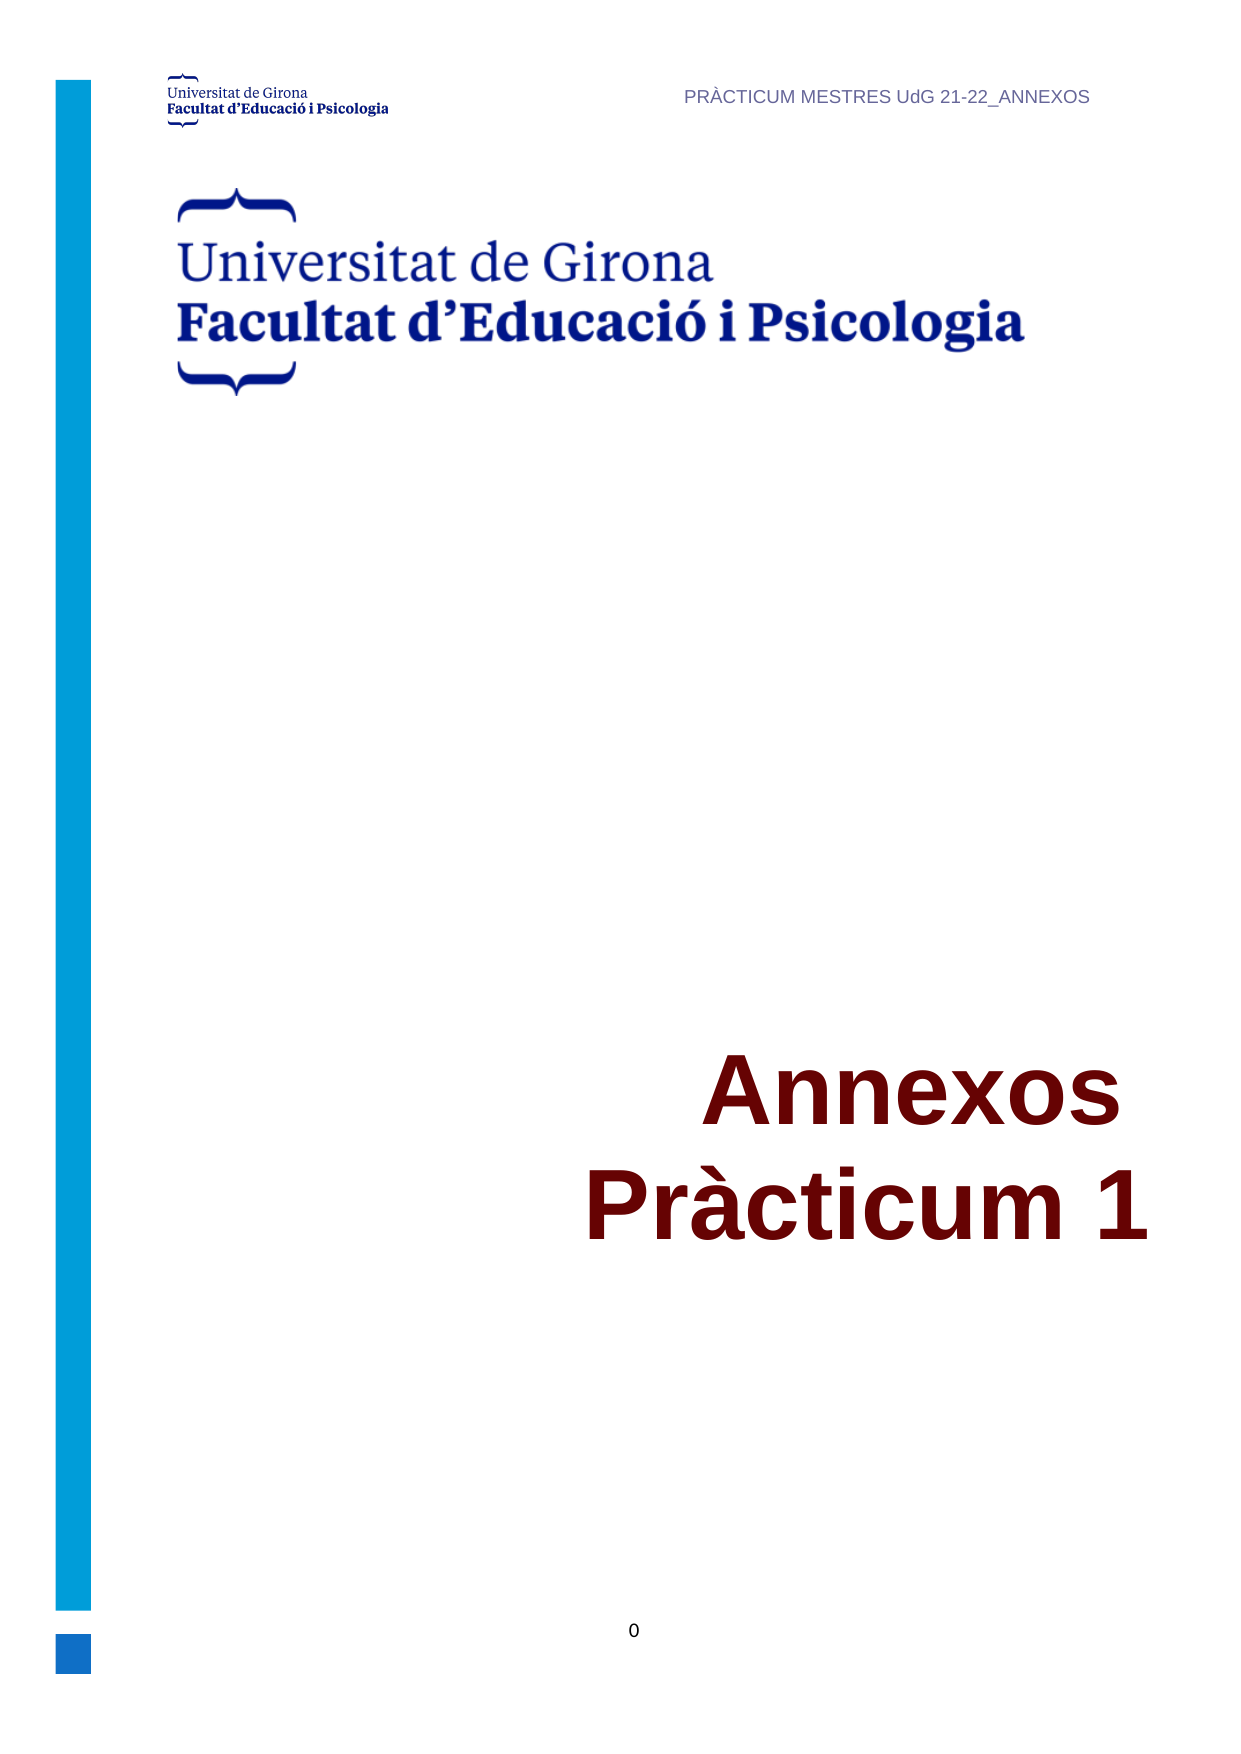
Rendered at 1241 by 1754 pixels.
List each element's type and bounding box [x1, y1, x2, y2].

picture [177, 188, 1025, 396]
picture [167, 73, 388, 128]
